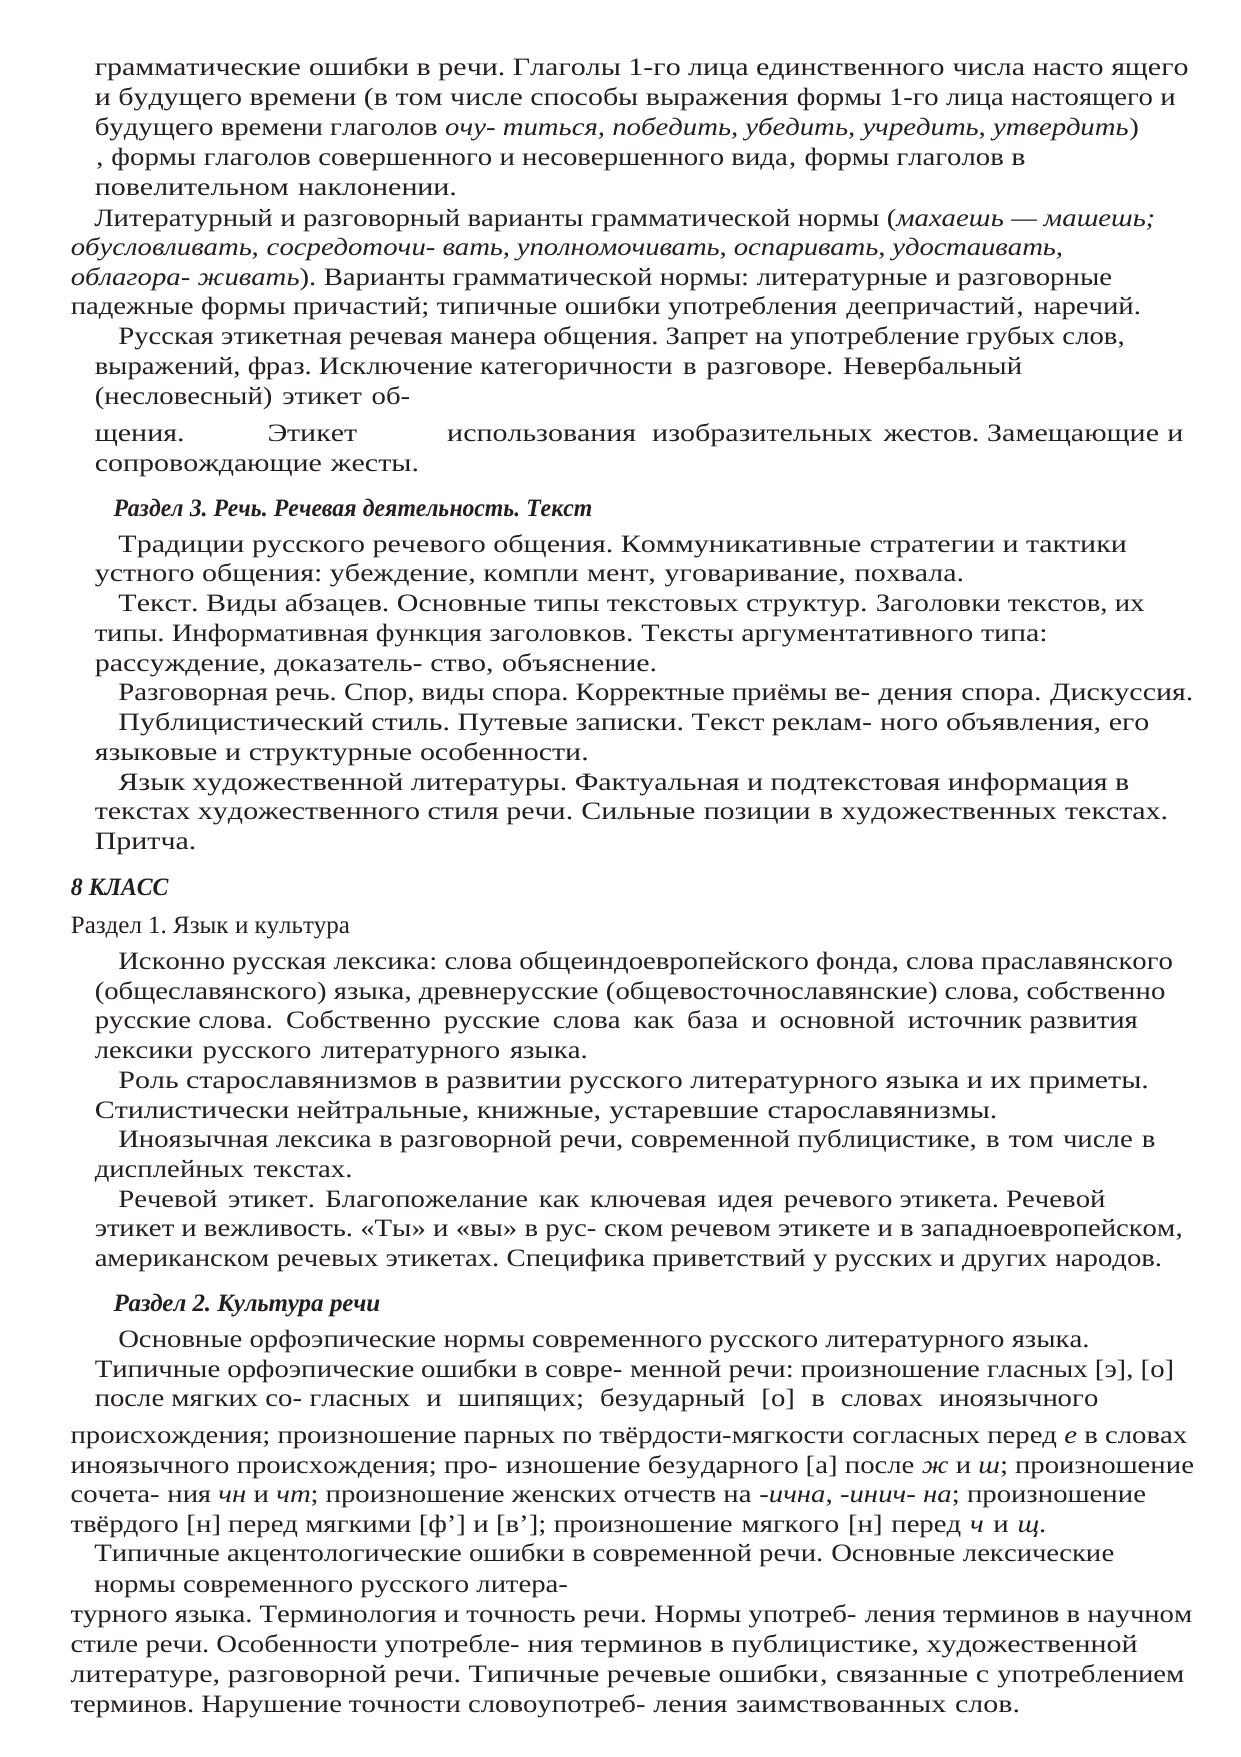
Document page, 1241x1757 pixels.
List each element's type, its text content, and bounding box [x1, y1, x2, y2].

text Текст. Виды абзацев. Основные типы текстовых структур. Заголовки текстов, их типы. Информативная функция заголовков. Тексты аргументативного типа: рассуждение, доказатель- ство, объяснение. [94, 588, 1184, 676]
text Типичные акцентологические ошибки в современной речи. Основные лексические нормы современного русского литера- [94, 1538, 1184, 1597]
text Речевой этикет. Благопожелание как ключевая идея речевого этикета. Речевой этикет и вежливость. «Ты» и «вы» в рус- ском речевом этикете и в западноевропейском, американском речевых этикетах. Специфика приветствий у русских и других народов. [94, 1184, 1184, 1272]
text Русская этикетная речевая манера общения. Запрет на употребление грубых слов, выражений, фраз. Исключение категоричности в разговоре. Невербальный (несловесный) этикет об- [94, 321, 1196, 410]
text Раздел 3. Речь. Речевая деятельность. Текст [113, 493, 1196, 522]
text Традиции русского речевого общения. Коммуникативные стратегии и тактики устного общения: убеждение, компли мент, уговаривание, похвала. [94, 529, 1196, 587]
text Разговорная речь. Спор, виды спора. Корректные приёмы ве- дения спора. Дискуссия. [94, 677, 1196, 706]
text 8 КЛАСС [71, 872, 1196, 901]
text Раздел 2. Культура речи [113, 1288, 1196, 1317]
text турного языка. Терминология и точность речи. Нормы употреб- ления терминов в научном стиле речи. Особенности употребле- ния терминов в публицистике, художественной литературе, разговорной речи. Типичные речевые ошибки‚ связанные с употреблением терминов. Нарушение точности словоупотреб- ления заимствованных слов. [70, 1599, 1196, 1718]
text щения. Этикет использования изобразительных жестов. Замещающие и сопровождающие жесты. [94, 418, 1184, 477]
text Литературный и разговорный варианты грамматической нормы (махаешь — машешь; обусловливать, сосредоточи- вать, уполномочивать, оспаривать, удостаивать, облагора- живать). Варианты грамматической нормы: литературные и разговорные падежные формы причастий; типичные ошибки употребления деепричастий‚ наречий. [71, 203, 1184, 320]
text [94, 52, 1196, 201]
text Раздел 1. Язык и культура [71, 911, 1196, 939]
text Иноязычная лексика в разговорной речи, современной публицистике, в том числе в дисплейных текстах. [94, 1124, 1184, 1183]
text Язык художественной литературы. Фактуальная и подтекстовая информация в текстах художественного стиля речи. Сильные позиции в художественных текстах. Притча. [94, 767, 1184, 854]
text Публицистический стиль. Путевые записки. Текст реклам- ного объявления, его языковые и структурные особенности. [94, 707, 1184, 766]
text Исконно русская лексика: слова общеиндоевропейского фонда, слова праславянского (общеславянского) языка, древнерусские (общевосточнославянские) слова, собственно русские слова. Собственно русские слова как база и основной источник развития лексики русского литературного языка. [94, 946, 1196, 1064]
text Роль старославянизмов в развитии русского литературного языка и их приметы. Стилистически нейтральные, книжные, устаревшие старославянизмы. [94, 1065, 1196, 1123]
text происхождения; произношение парных по твёрдости-мягкости согласных перед е в словах иноязычного происхождения; про- изношение безударного [а] после ж и ш; произношение сочета- ния чн и чт; произношение женских отчеств на -ична, -инич- на; произношение твёрдого [н] перед мягкими [ф’] и [в’]; произношение мягкого [н] перед ч и щ. [70, 1420, 1196, 1538]
text Основные орфоэпические нормы современного русского литературного языка. Типичные орфоэпические ошибки в совре- менной речи: произношение гласных [э], [о] после мягких со- гласных и шипящих; безударный [о] в словах иноязычного [94, 1324, 1196, 1412]
